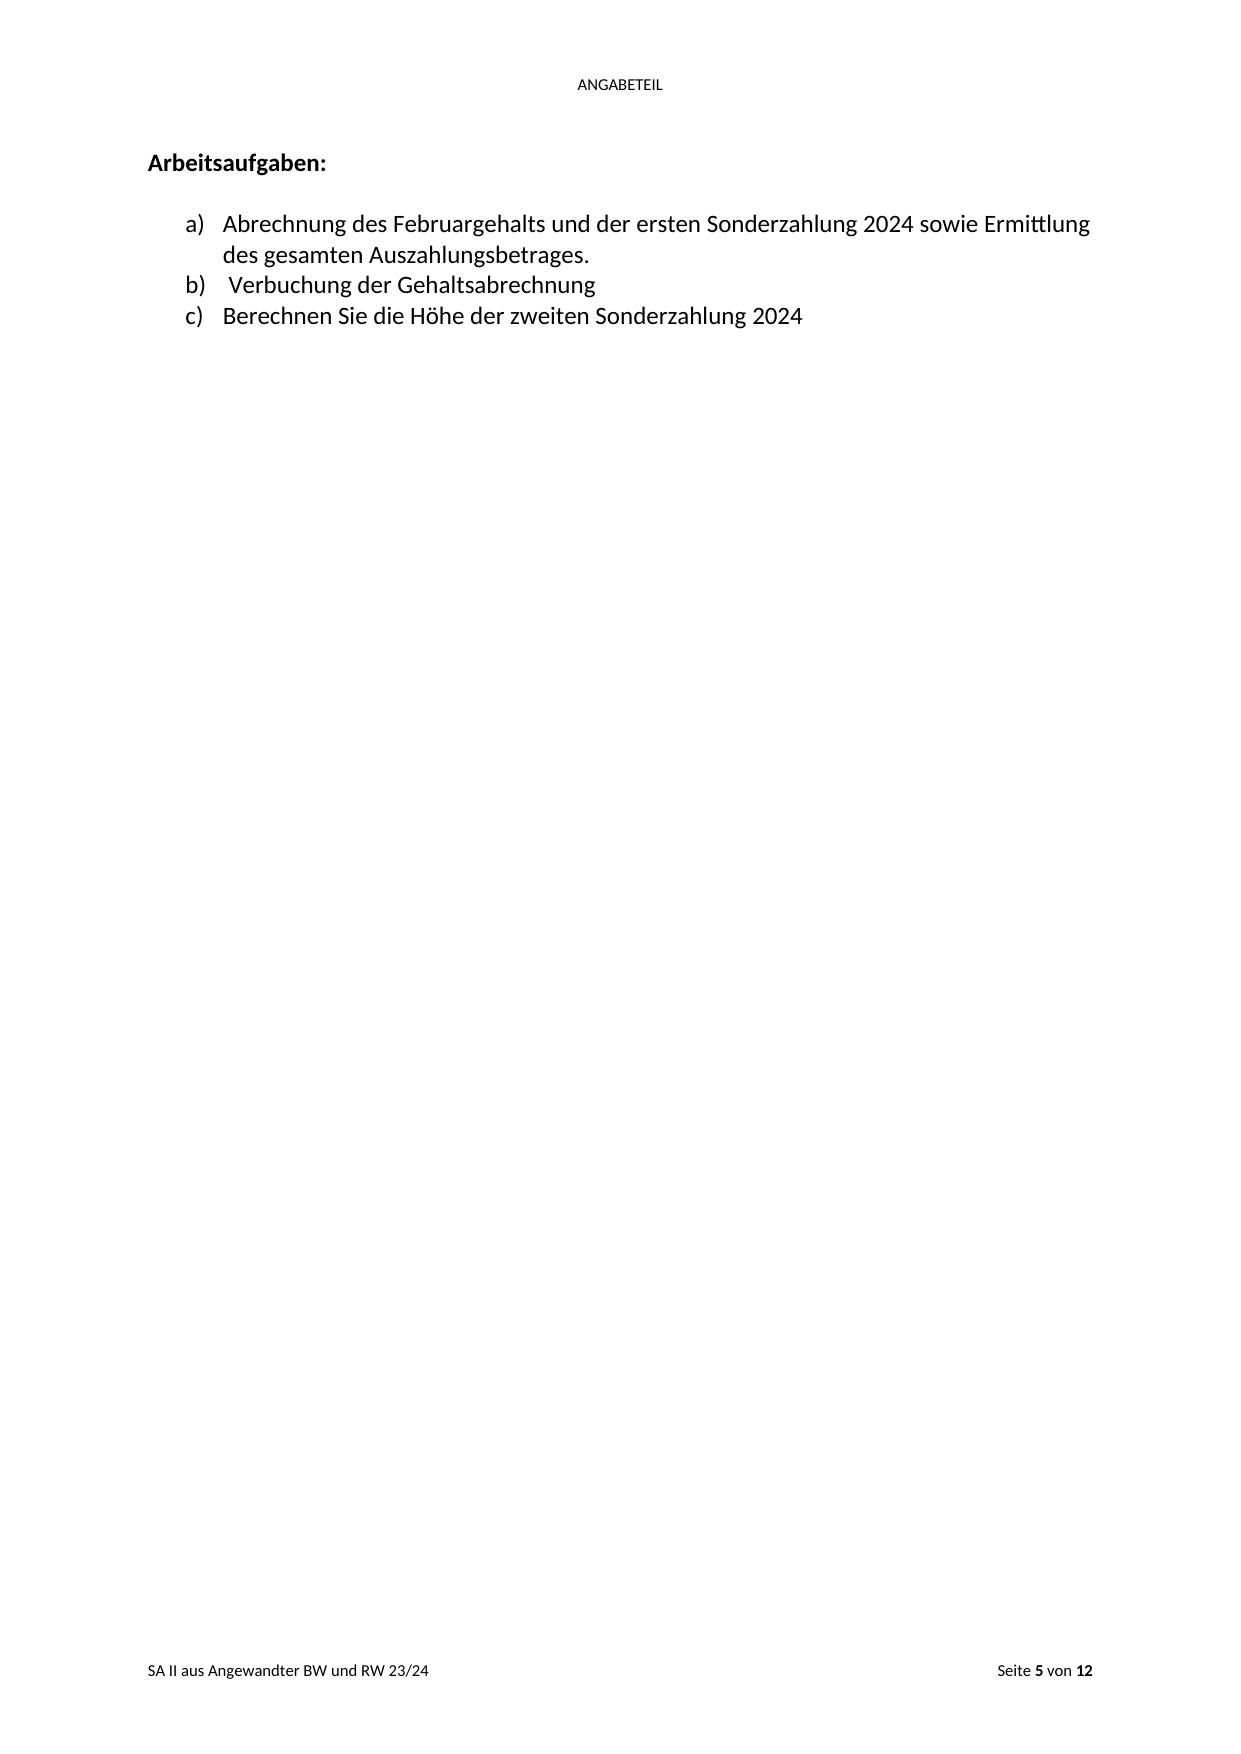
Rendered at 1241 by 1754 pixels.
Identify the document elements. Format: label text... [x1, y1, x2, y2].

list Abrechnung des Februargehalts und der ersten Sonderzahlung 2024 sowie Ermittlung des gesamten Auszahlungsbetrages. [185, 209, 1093, 270]
list Berechnen Sie die Höhe der zweiten Sonderzahlung 2024 [185, 300, 1093, 331]
text Arbeitsaufgaben: [148, 148, 1093, 178]
list Verbuchung der Gehaltsabrechnung [185, 270, 1093, 300]
